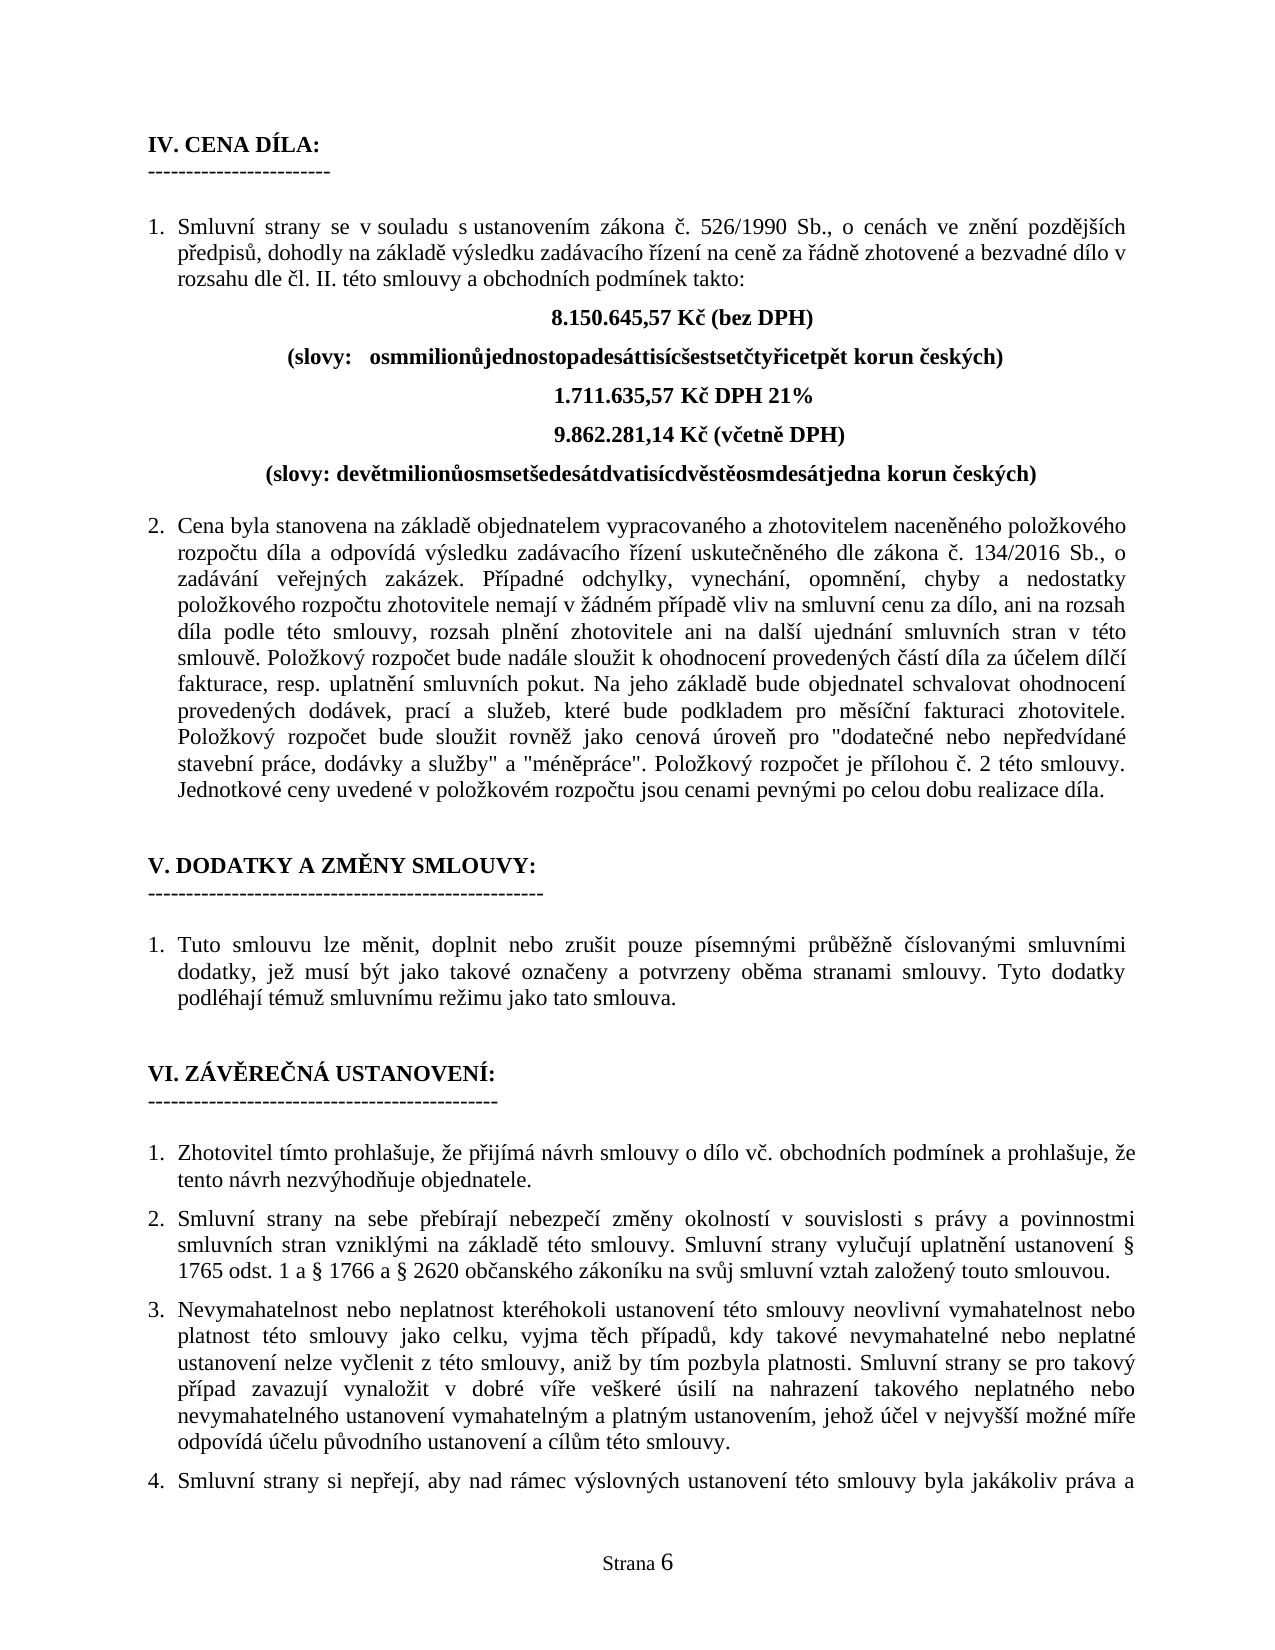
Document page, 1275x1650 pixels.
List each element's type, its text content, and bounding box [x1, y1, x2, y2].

text (slovy: osmmilionůjednostopadesáttisícšestsetčtyřicetpět korun českých) [148, 343, 1137, 369]
list Smluvní strany se v souladu s ustanovením zákona č. 526/1990 Sb., o cenách ve znění pozdějších předpisů, dohodly na základě výsledku zadávacího řízení na ceně za řádně zhotovené a bezvadné dílo v rozsahu dle čl. II. této smlouvy a obchodních podmínek takto: [148, 213, 1127, 292]
text (slovy: devětmilionůosmsetšedesátdvatisícdvěstěosmdesátjedna korun českých) [148, 460, 1137, 486]
text 9.862.281,14 Kč (včetně DPH) [148, 421, 1137, 447]
list Nevymahatelnost nebo neplatnost kteréhokoli ustanovení této smlouvy neovlivní vymahatelnost nebo platnost této smlouvy jako celku, vyjma těch případů, kdy takové nevymahatelné nebo neplatné ustanovení nelze vyčlenit z této smlouvy, aniž by tím pozbyla platnosti. Smluvní strany se pro takový případ zavazují vynaložit v dobré víře veškeré úsilí na nahrazení takového neplatného nebo nevymahatelného ustanovení vymahatelným a platným ustanovením, jehož účel v nejvyšší možné míře odpovídá účelu původního ustanovení a cílům této smlouvy. [148, 1296, 1137, 1454]
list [148, 1467, 1137, 1493]
text 1.711.635,57 Kč DPH 21% [148, 382, 1137, 408]
subtitle VI. ZÁVĚREČNÁ USTANOVENÍ: [148, 1060, 1127, 1087]
text 8.150.645,57 Kč (bez DPH) [148, 304, 1137, 331]
text ---------------------------------------------------- [148, 879, 1127, 905]
subtitle V. DODATKY A ZMĚNY SMLOUVY: [148, 852, 1127, 879]
list Zhotovitel tímto prohlašuje, že přijímá návrh smlouvy o dílo vč. obchodních podmínek a prohlašuje, že tento návrh nezvýhodňuje objednatele. [148, 1139, 1137, 1192]
text IV. CENA DÍLA: [148, 131, 1137, 158]
list Tuto smlouvu lze měnit, doplnit nebo zrušit pouze písemnými průběžně číslovanými smluvními dodatky, jež musí být jako takové označeny a potvrzeny oběma stranami smlouvy. Tyto dodatky podléhají témuž smluvnímu režimu jako tato smlouva. [148, 931, 1127, 1010]
list Cena byla stanovena na základě objednatelem vypracovaného a zhotovitelem naceněného položkového rozpočtu díla a odpovídá výsledku zadávacího řízení uskutečněného dle zákona č. 134/2016 Sb., o zadávání veřejných zakázek. Případné odchylky, vynechání, opomnění, chyby a nedostatky položkového rozpočtu zhotovitele nemají v žádném případě vliv na smluvní cenu za dílo, ani na rozsah díla podle této smlouvy, rozsah plnění zhotovitele ani na další ujednání smluvních stran v této smlouvě. Položkový rozpočet bude nadále sloužit k ohodnocení provedených částí díla za účelem dílčí fakturace, resp. uplatnění smluvních pokut. Na jeho základě bude objednatel schvalovat ohodnocení provedených dodávek, prací a služeb, které bude podkladem pro měsíční fakturaci zhotovitele. Položkový rozpočet bude sloužit rovněž jako cenová úroveň pro "dodatečné nebo nepředvídané stavební práce, dodávky a služby" a "méněpráce". Položkový rozpočet je přílohou č. 2 této smlouvy. Jednotkové ceny uvedené v položkovém rozpočtu jsou cenami pevnými po celou dobu realizace díla. [148, 512, 1127, 802]
list Smluvní strany na sebe přebírají nebezpečí změny okolností v souvislosti s právy a povinnostmi smluvních stran vzniklými na základě této smlouvy. Smluvní strany vylučují uplatnění ustanovení § 1765 odst. 1 a § 1766 a § 2620 občanského zákoníku na svůj smluvní vztah založený touto smlouvou. [148, 1205, 1137, 1284]
text ---------------------------------------------- [148, 1087, 1127, 1113]
text ------------------------ [148, 158, 1137, 213]
